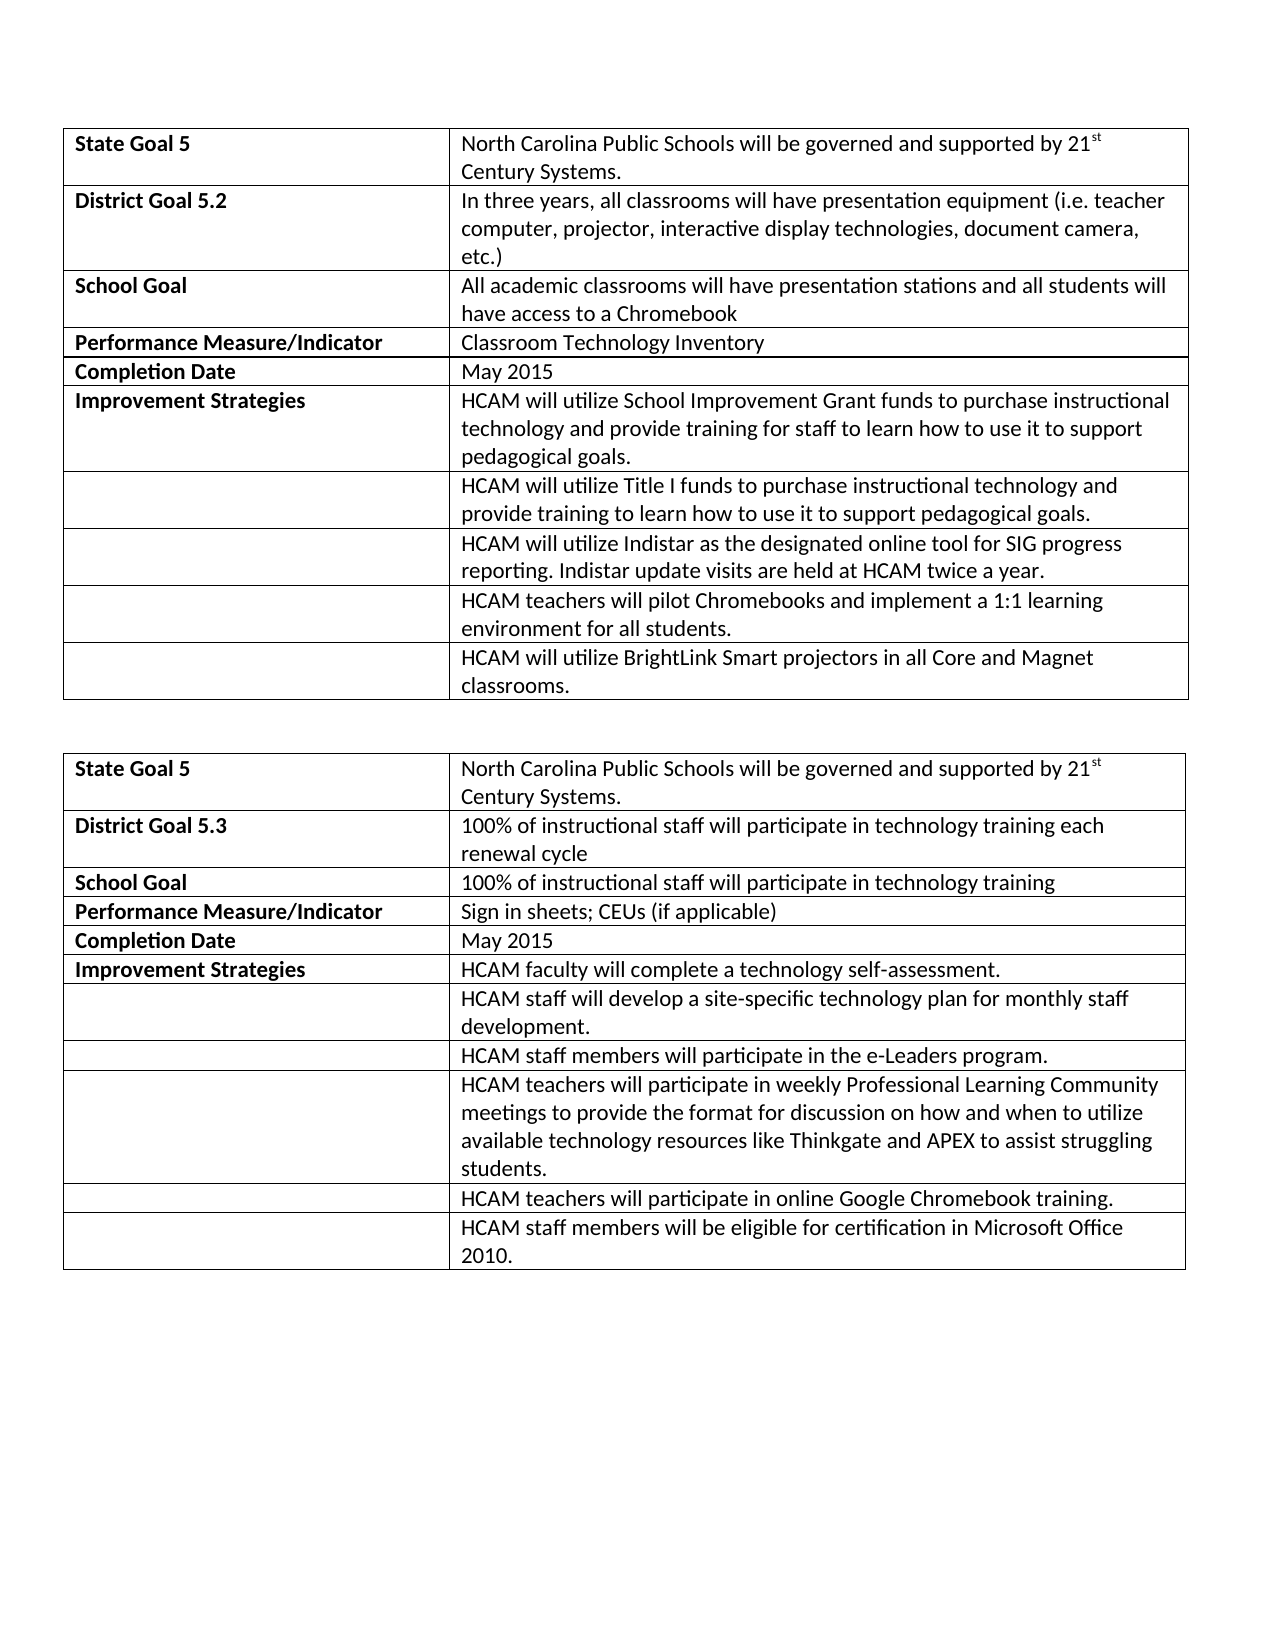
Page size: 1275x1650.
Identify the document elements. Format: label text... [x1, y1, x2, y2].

table_cell Classroom Technology Inventory [450, 328, 1188, 356]
table_cell [64, 1041, 449, 1069]
table_cell HCAM will utilize BrightLink Smart projectors in all Core and Magnet classrooms. [450, 643, 1188, 699]
table_cell District Goal 5.3 [64, 811, 449, 867]
table_cell School Goal [64, 868, 449, 896]
table_cell 100% of instructional staff will participate in technology training [450, 868, 1185, 896]
table_cell HCAM will utilize School Improvement Grant funds to purchase instructional technology and provide training for staff to learn how to use it to support pedagogical goals. [450, 386, 1188, 471]
table_cell Performance Measure/Indicator [64, 328, 449, 356]
table_cell Improvement Strategies [64, 955, 449, 983]
table_cell Improvement Strategies [64, 386, 449, 471]
table_cell [64, 643, 449, 699]
table_cell Completion Date [64, 358, 449, 385]
table_cell Completion Date [64, 926, 449, 954]
table_cell [64, 529, 449, 585]
table_cell [64, 1213, 449, 1269]
table_cell [64, 1071, 449, 1183]
table_cell HCAM teachers will participate in online Google Chromebook training. [450, 1184, 1185, 1212]
table_cell [64, 984, 449, 1040]
table_cell May 2015 [450, 358, 1188, 385]
table_cell HCAM teachers will pilot Chromebooks and implement a 1:1 learning environment for all students. [450, 586, 1188, 642]
table_header State Goal 5 [64, 754, 449, 810]
table_cell May 2015 [450, 926, 1185, 954]
table_header North Carolina Public Schools will be governed and supported by 21st Century Systems. [450, 129, 1188, 185]
table_header North Carolina Public Schools will be governed and supported by 21st Century Systems. [450, 754, 1185, 810]
table_cell HCAM faculty will complete a technology self-assessment. [450, 955, 1185, 983]
table_cell 100% of instructional staff will participate in technology training each renewal cycle [450, 811, 1185, 867]
table_cell HCAM staff members will participate in the e-Leaders program. [450, 1041, 1185, 1069]
table_cell [64, 1184, 449, 1212]
table_cell All academic classrooms will have presentation stations and all students will have access to a Chromebook [450, 271, 1188, 327]
table_cell HCAM will utilize Indistar as the designated online tool for SIG progress reporting. Indistar update visits are held at HCAM twice a year. [450, 529, 1188, 585]
table_cell [64, 586, 449, 642]
table_cell HCAM staff members will be eligible for certification in Microsoft Office 2010. [450, 1213, 1185, 1269]
table_cell Performance Measure/Indicator [64, 897, 449, 925]
table_cell School Goal [64, 271, 449, 327]
table_cell In three years, all classrooms will have presentation equipment (i.e. teacher computer, projector, interactive display technologies, document camera, etc.) [450, 186, 1188, 270]
table_cell HCAM teachers will participate in weekly Professional Learning Community meetings to provide the format for discussion on how and when to utilize available technology resources like Thinkgate and APEX to assist struggling students. [450, 1071, 1185, 1183]
table_cell [64, 472, 449, 528]
table_cell Sign in sheets; CEUs (if applicable) [450, 897, 1185, 925]
table_cell District Goal 5.2 [64, 186, 449, 270]
table_cell HCAM will utilize Title I funds to purchase instructional technology and provide training to learn how to use it to support pedagogical goals. [450, 472, 1188, 528]
table_cell HCAM staff will develop a site-specific technology plan for monthly staff development. [450, 984, 1185, 1040]
table_header State Goal 5 [64, 129, 449, 185]
